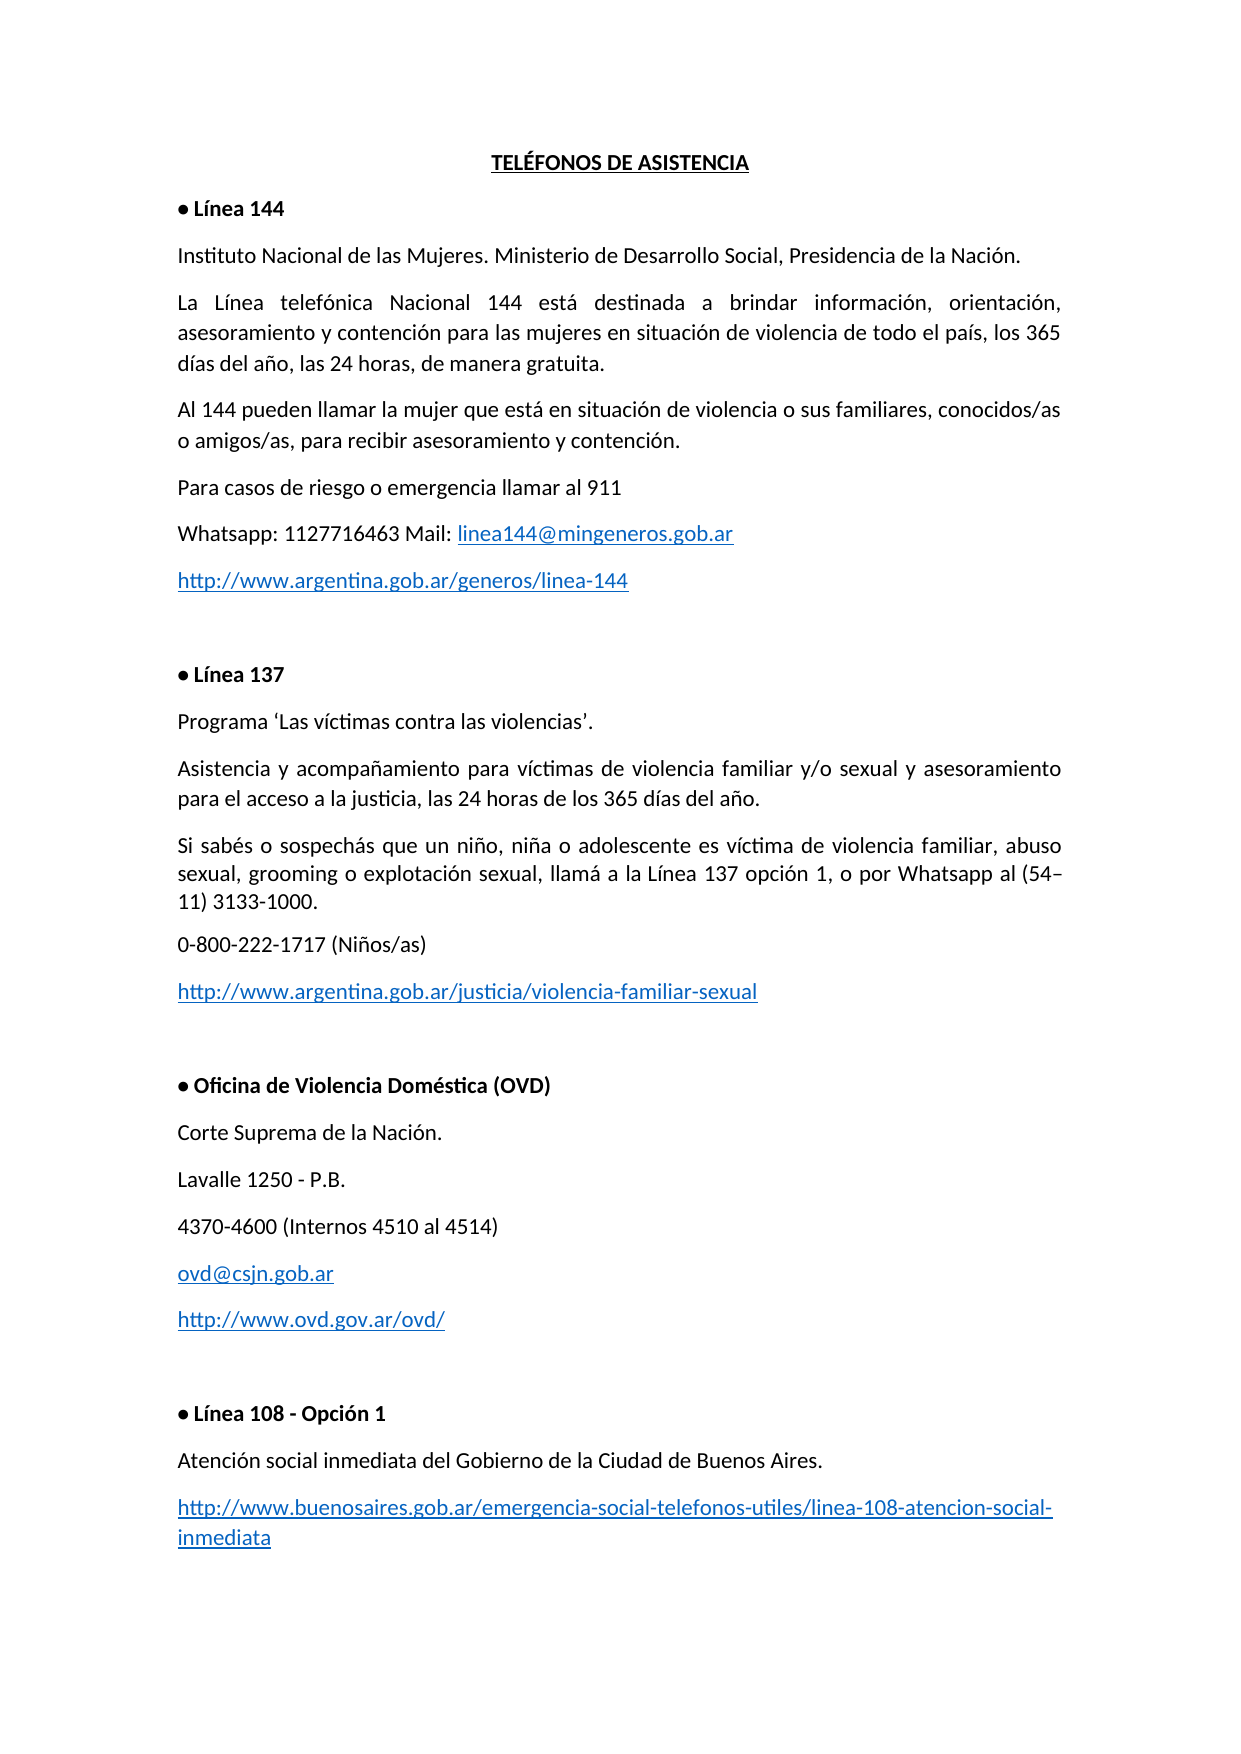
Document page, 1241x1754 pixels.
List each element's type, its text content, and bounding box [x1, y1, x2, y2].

text Asistencia y acompañamiento para víctimas de violencia familiar y/o sexual y asesoramiento para el acceso a la justicia, las 24 horas de los 365 días del año. [177, 754, 1063, 812]
text Atención social inmediata del Gobierno de la Ciudad de Buenos Aires. [177, 1446, 1063, 1474]
text 0-800-222-1717 (Niños/as) [177, 931, 1063, 959]
text Para casos de riesgo o emergencia llamar al 911 [177, 473, 1063, 501]
text Instituto Nacional de las Mujeres. Ministerio de Desarrollo Social, Presidencia de la Nación. [177, 241, 1063, 269]
text • Línea 108 - Opción 1 [177, 1399, 1063, 1427]
text Lavalle 1250 - P.B. [177, 1165, 1063, 1193]
text http://www.argentina.gob.ar/generos/linea-144 [177, 566, 1063, 594]
text Si sabés o sospechás que un niño, niña o adolescente es víctima de violencia familiar, abuso sexual, grooming o explotación sexual, llamá a la Línea 137 opción 1, o por Whatsapp al (54–11) 3133-1000. [177, 831, 1063, 915]
text Whatsapp: 1127716463 Mail: linea144@mingeneros.gob.ar [177, 519, 1063, 547]
text ovd@csjn.gob.ar [177, 1259, 1063, 1287]
text 4370-4600 (Internos 4510 al 4514) [177, 1212, 1063, 1240]
text • Línea 144 [177, 194, 1063, 222]
text La Línea telefónica Nacional 144 está destinada a brindar información, orientación, asesoramiento y contención para las mujeres en situación de violencia de todo el país, los 365 días del año, las 24 horas, de manera gratuita. [177, 288, 1063, 377]
text Programa ‘Las víctimas contra las violencias’. [177, 707, 1063, 735]
text http://www.ovd.gov.ar/ovd/ [177, 1306, 1063, 1334]
text • Línea 137 [177, 660, 1063, 688]
text http://www.buenosaires.gob.ar/emergencia-social-telefonos-utiles/linea-108-atencion-social-inmediata [177, 1493, 1063, 1551]
text Al 144 pueden llamar la mujer que está en situación de violencia o sus familiares, conocidos/as o amigos/as, para recibir asesoramiento y contención. [177, 396, 1063, 454]
text • Oficina de Violencia Doméstica (OVD) [177, 1071, 1063, 1099]
text http://www.argentina.gob.ar/justicia/violencia-familiar-sexual [177, 977, 1063, 1006]
text TELÉFONOS DE ASISTENCIA [177, 148, 1063, 176]
text Corte Suprema de la Nación. [177, 1118, 1063, 1146]
